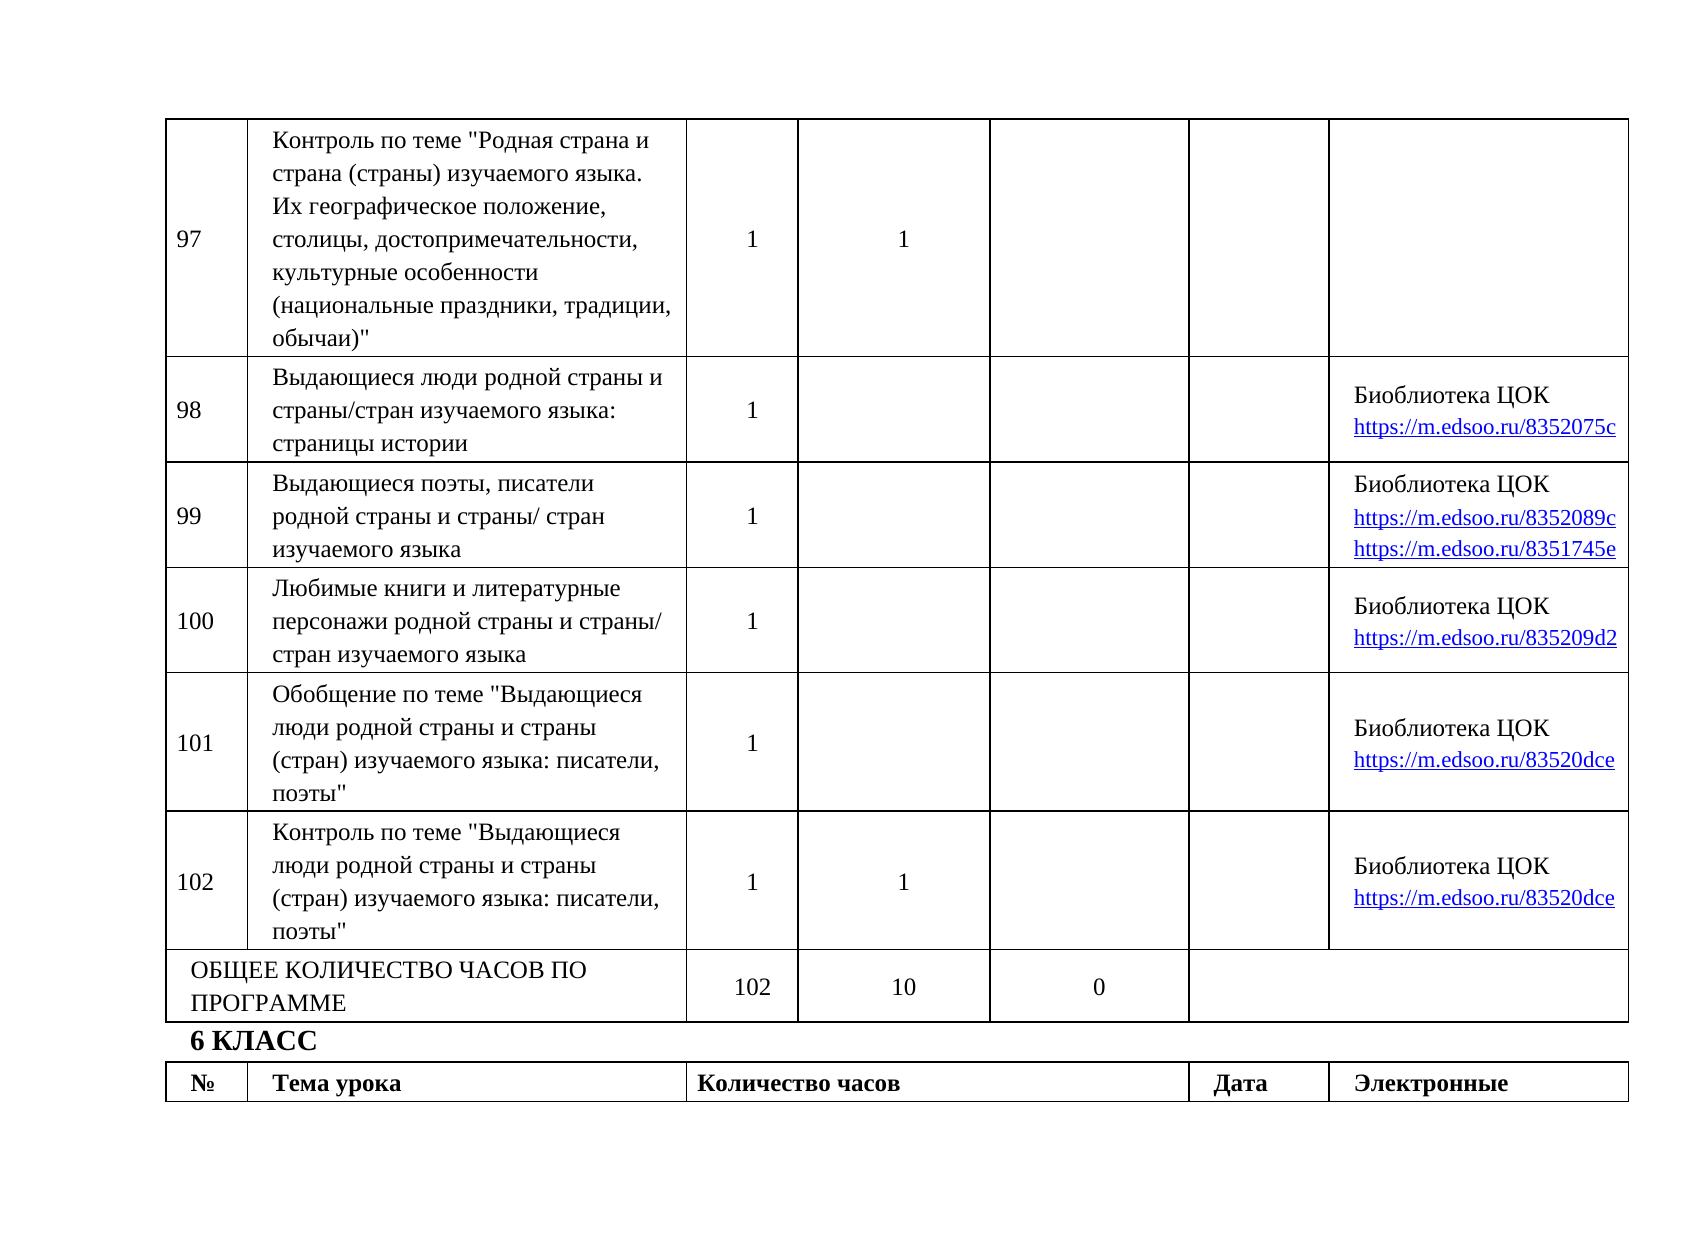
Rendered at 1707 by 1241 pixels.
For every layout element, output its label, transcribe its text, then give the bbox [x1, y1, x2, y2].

table_cell Любимые книги и литературные персонажи родной страны и страны/ стран изучаемого языка [248, 568, 686, 672]
text 6 КЛАСС [190, 1023, 1618, 1056]
table_cell Биоблиотека ЦОК https://m.edsoo.ru/83520dce [1330, 673, 1628, 810]
table_cell [1190, 357, 1328, 461]
table_cell 1 [687, 812, 797, 949]
table_cell [1190, 568, 1328, 672]
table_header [1330, 1063, 1628, 1101]
table_cell 98 [167, 357, 247, 461]
table_cell 102 [167, 812, 247, 949]
table_cell 10 [799, 950, 989, 1021]
table_cell [991, 120, 1188, 356]
table_cell [991, 463, 1188, 566]
table_cell 1 [799, 120, 989, 356]
table_header Тема урока [248, 1063, 686, 1101]
table_cell 102 [687, 950, 797, 1021]
table_cell Биоблиотека ЦОК https://m.edsoo.ru/83520dce [1330, 812, 1628, 949]
table_cell Контроль по теме "Родная страна и страна (страны) изучаемого языка. Их географическое положение, столицы, достопримечательности, культурные особенности (национальные праздники, традиции, обычаи)" [248, 120, 686, 356]
table_cell Биоблиотека ЦОК https://m.edsoo.ru/8352075c [1330, 357, 1628, 461]
table_cell [799, 673, 989, 810]
table_cell [799, 463, 989, 566]
table_cell 97 [167, 120, 247, 356]
table_cell [1190, 950, 1628, 1021]
table_cell 0 [991, 950, 1188, 1021]
table_cell 1 [687, 673, 797, 810]
table_cell [1190, 673, 1328, 810]
table_cell [991, 812, 1188, 949]
table_cell [1190, 812, 1328, 949]
table_cell ОБЩЕЕ КОЛИЧЕСТВО ЧАСОВ ПО ПРОГРАММЕ [167, 950, 686, 1021]
table_cell 1 [687, 463, 797, 566]
table_cell [799, 357, 989, 461]
table_cell 1 [687, 357, 797, 461]
table_header Дата изучения [1190, 1063, 1328, 1101]
table_cell [1190, 120, 1328, 356]
table_cell 1 [687, 120, 797, 356]
table_cell Выдающиеся люди родной страны и страны/стран изучаемого языка: страницы истории [248, 357, 686, 461]
table_cell Контроль по теме "Выдающиеся люди родной страны и страны (стран) изучаемого языка: писатели, поэты" [248, 812, 686, 949]
table_cell [1330, 120, 1628, 356]
table_cell [991, 673, 1188, 810]
table_cell [799, 568, 989, 672]
table_cell Выдающиеся поэты, писатели родной страны и страны/ стран изучаемого языка [248, 463, 686, 566]
table_cell Обобщение по теме "Выдающиеся люди родной страны и страны (стран) изучаемого языка: писатели, поэты" [248, 673, 686, 810]
table_cell 1 [687, 568, 797, 672]
table_cell 101 [167, 673, 247, 810]
table_cell 100 [167, 568, 247, 672]
table_cell 99 [167, 463, 247, 566]
table_cell [991, 357, 1188, 461]
table_cell 1 [799, 812, 989, 949]
table_cell [1190, 463, 1328, 566]
table_header № п/п [167, 1063, 247, 1101]
table_cell [991, 568, 1188, 672]
table_cell Биоблиотека ЦОК https://m.edsoo.ru/835209d2 [1330, 568, 1628, 672]
table_cell Биоблиотека ЦОК https://m.edsoo.ru/8352089c https://m.edsoo.ru/8351745e [1330, 463, 1628, 566]
table_header Количество часов [687, 1063, 1188, 1101]
